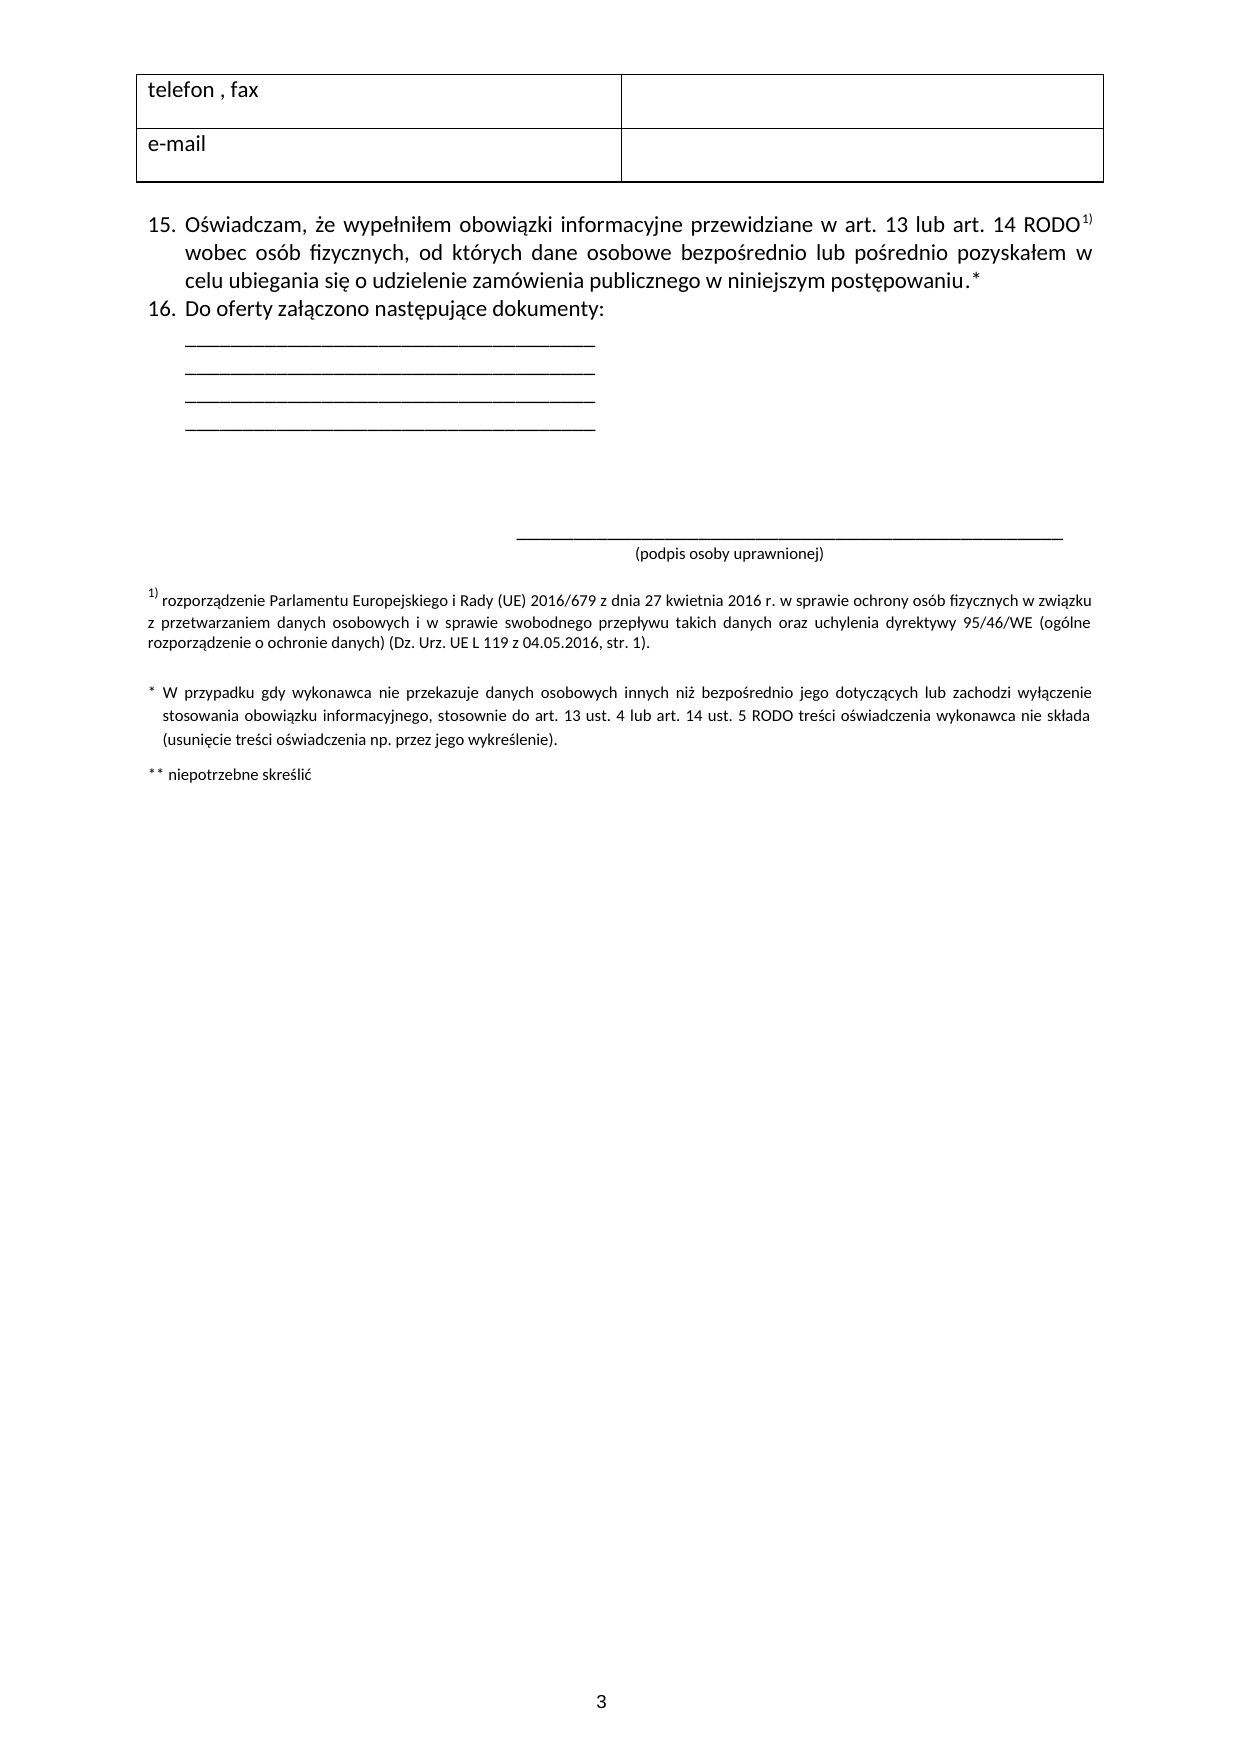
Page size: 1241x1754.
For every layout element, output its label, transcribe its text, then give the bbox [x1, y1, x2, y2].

list Do oferty załączono następujące dokumenty: [147, 294, 1092, 322]
list Oświadczam, że wypełniłem obowiązki informacyjne przewidziane w art. 13 lub art. 14 RODO1) wobec osób fizycznych, od których dane osobowe bezpośrednio lub pośrednio pozyskałem w celu ubiegania się o udzielenie zamówienia publicznego w niniejszym postępowaniu.* [147, 210, 1092, 294]
text (podpis osoby uprawnionej) [635, 544, 1092, 564]
table_cell telefon , fax [137, 75, 621, 128]
text ** niepotrzebne skreślić [148, 764, 1092, 785]
table_cell [622, 75, 1103, 128]
list ____________________________________ [185, 322, 1092, 351]
text 1) rozporządzenie Parlamentu Europejskiego i Rady (UE) 2016/679 z dnia 27 kwietnia 2016 r. w sprawie ochrony osób fizycznych w związku z przetwarzaniem danych osobowych i w sprawie swobodnego przepływu takich danych oraz uchylenia dyrektywy 95/46/WE (ogólne rozporządzenie o ochronie danych) (Dz. Urz. UE L 119 z 04.05.2016, str. 1). [148, 584, 1092, 653]
text ________________________________________________ [516, 516, 1092, 544]
list ____________________________________ [185, 351, 1092, 378]
table_cell [622, 129, 1103, 181]
list ____________________________________ [185, 378, 1092, 407]
list ____________________________________ [185, 407, 1092, 434]
text * W przypadku gdy wykonawca nie przekazuje danych osobowych innych niż bezpośrednio jego dotyczących lub zachodzi wyłączenie stosowania obowiązku informacyjnego, stosownie do art. 13 ust. 4 lub art. 14 ust. 5 RODO treści oświadczenia wykonawca nie składa (usunięcie treści oświadczenia np. przez jego wykreślenie). [148, 682, 1092, 749]
table_cell e-mail [137, 129, 621, 181]
